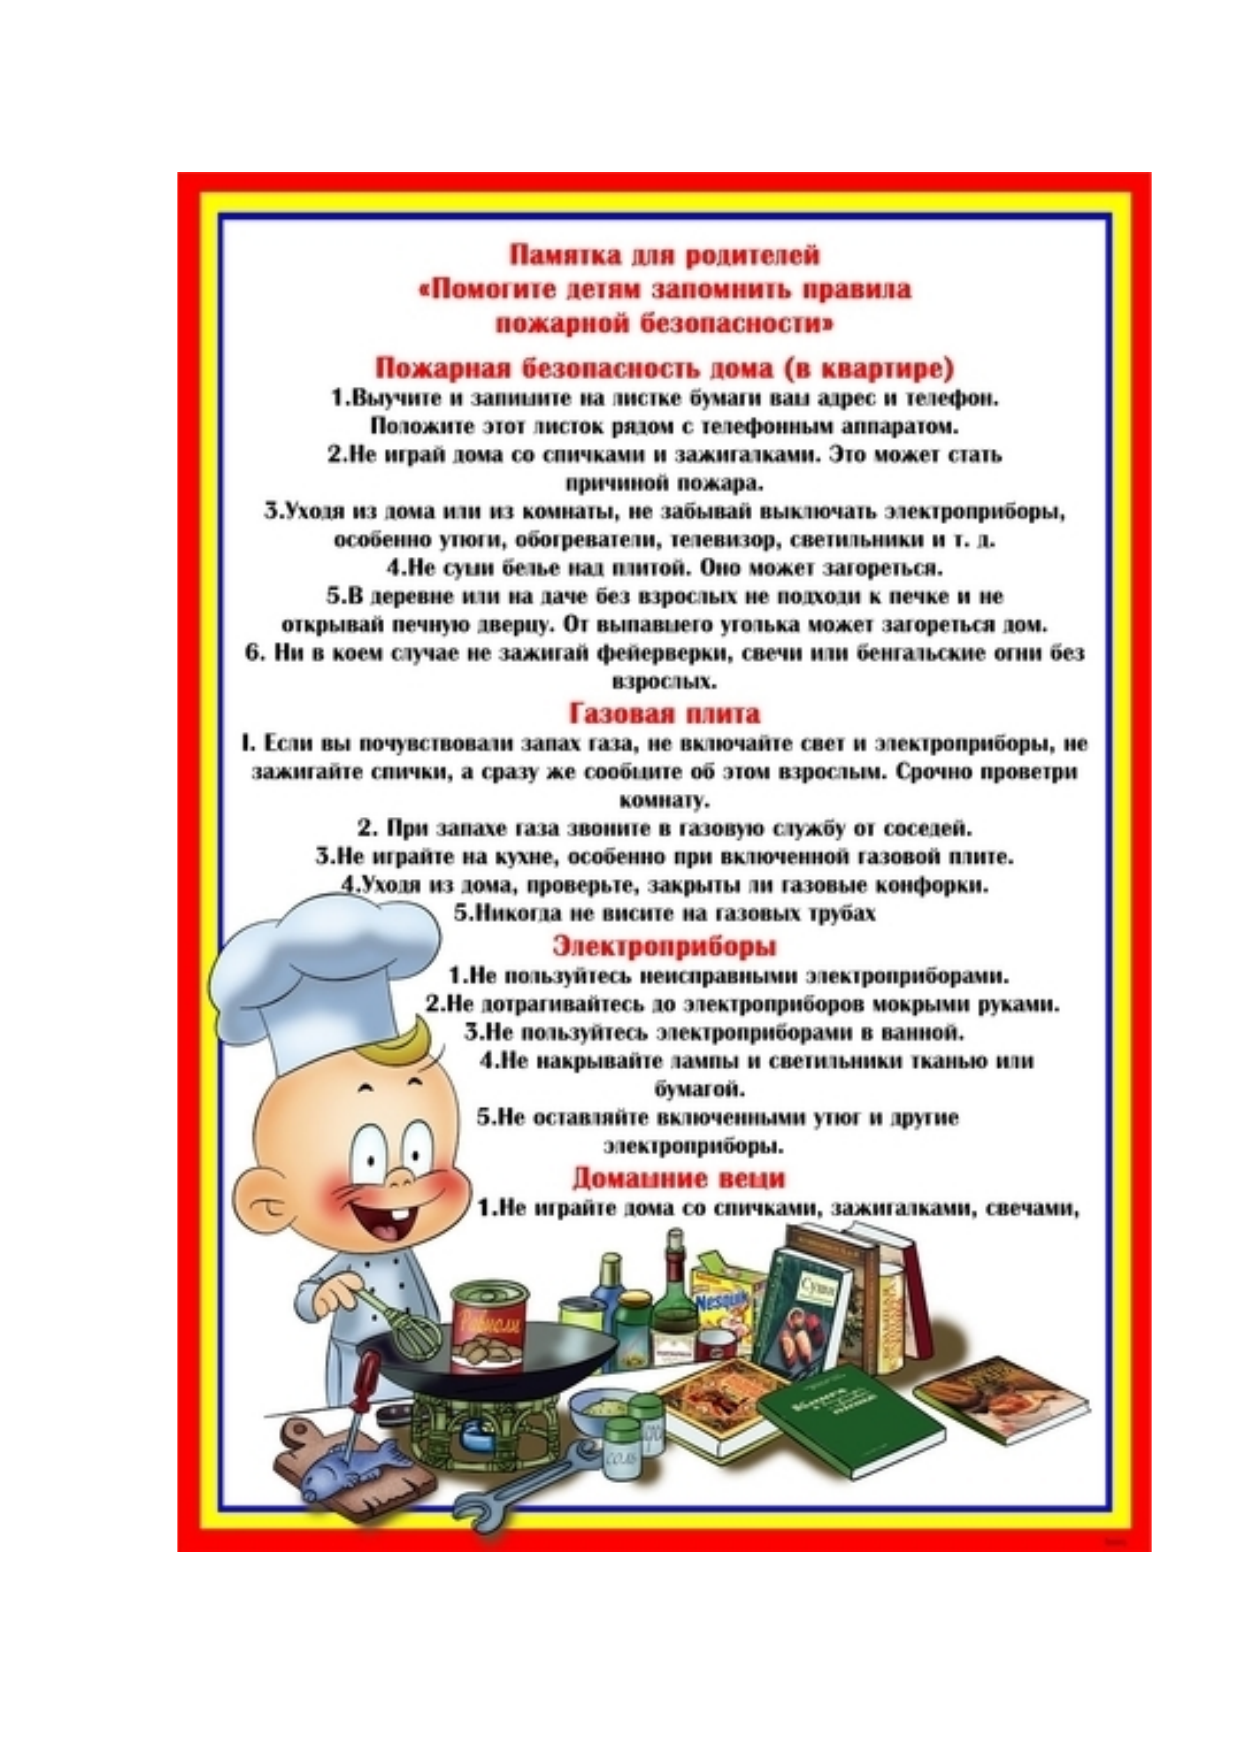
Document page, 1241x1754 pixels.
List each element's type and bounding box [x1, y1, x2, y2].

picture [177, 172, 1152, 1552]
